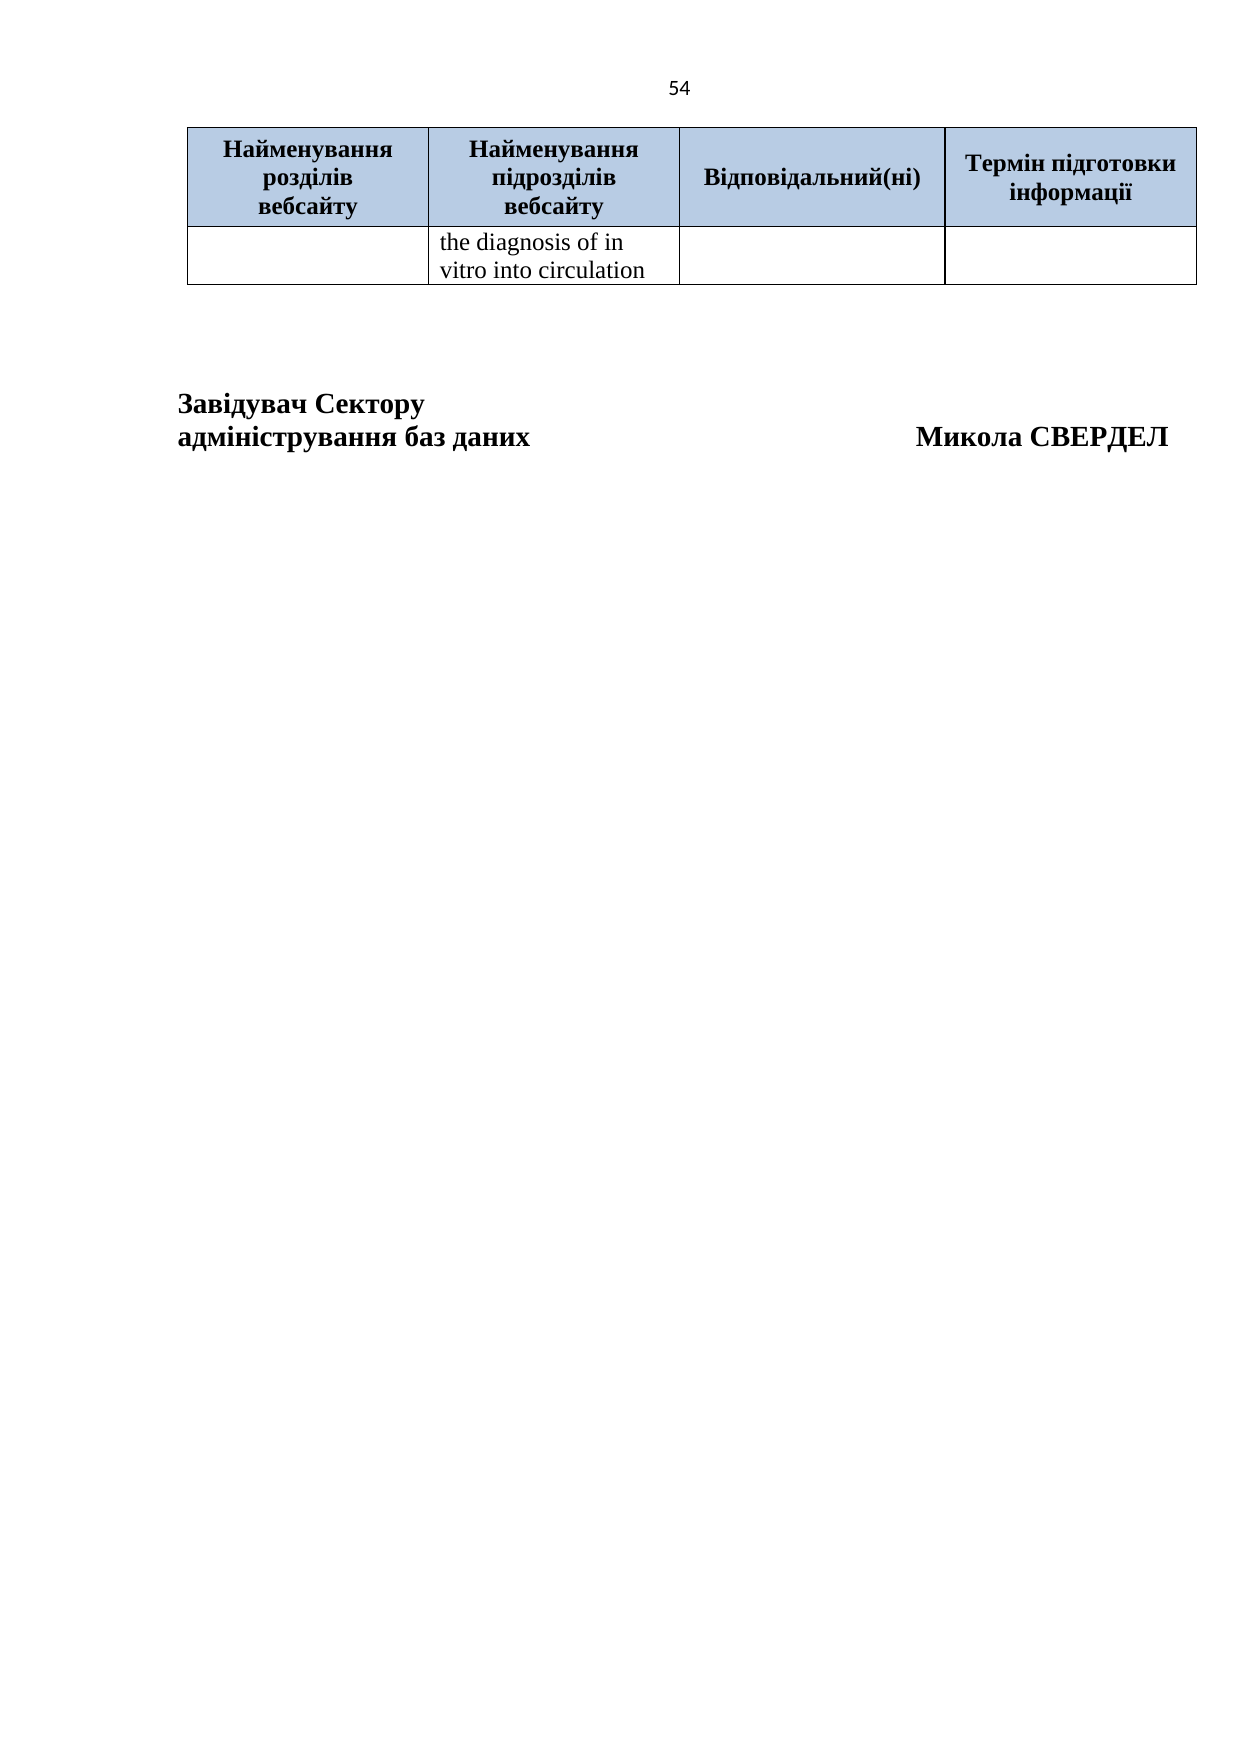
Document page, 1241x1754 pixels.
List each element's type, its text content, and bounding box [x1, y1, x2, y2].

table_header Термін підготовки інформації [946, 128, 1196, 226]
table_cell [946, 227, 1196, 284]
table_header Найменування підрозділів вебсайту [429, 128, 679, 226]
list адміністрування баз даних Микола СВЕРДЕЛ [177, 419, 1181, 453]
list Завідувач Сектору [177, 386, 1181, 419]
table_header Найменування розділів вебсайту [188, 128, 428, 226]
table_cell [680, 227, 944, 284]
table_header Відповідальний(ні) [680, 128, 944, 226]
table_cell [429, 227, 679, 284]
